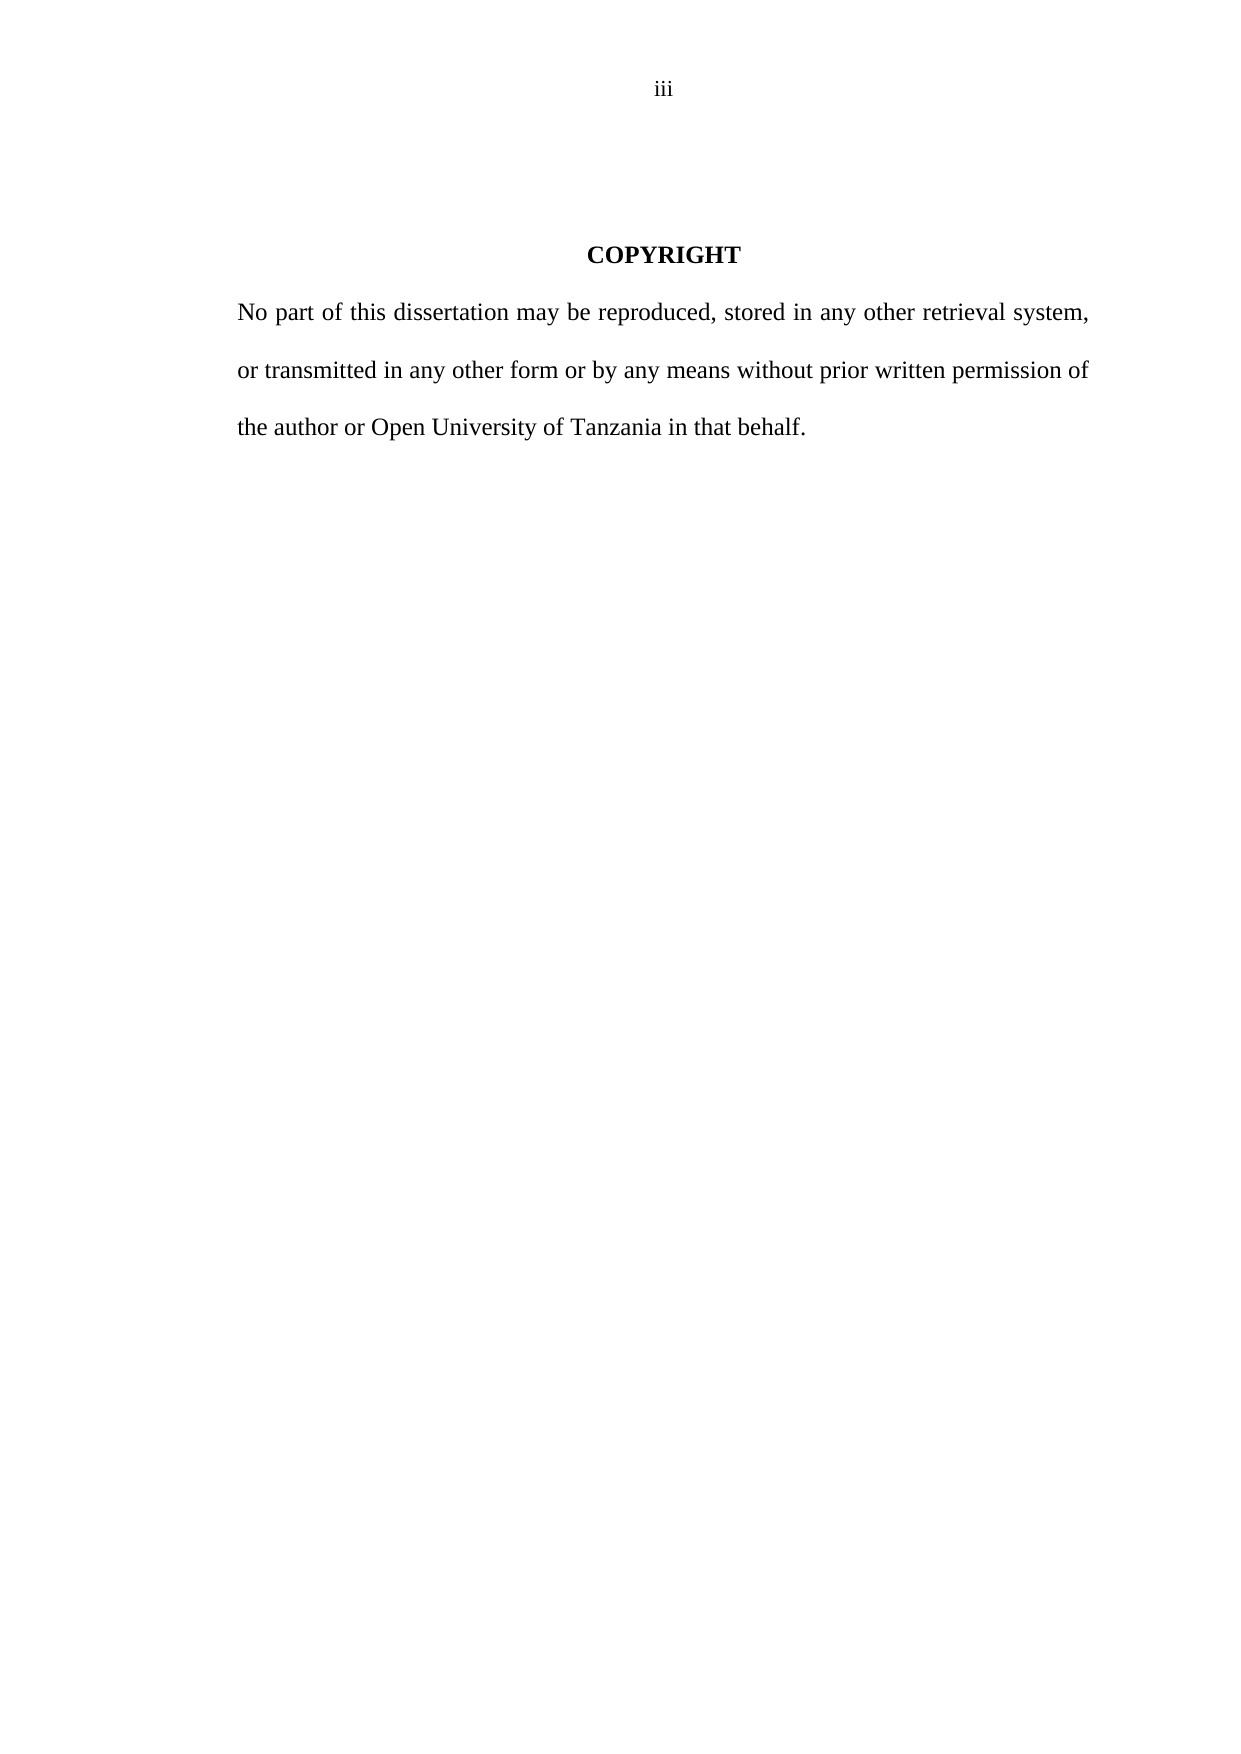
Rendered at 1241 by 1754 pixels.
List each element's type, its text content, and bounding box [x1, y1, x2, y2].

subtitle COPYRIGHT [237, 240, 1090, 269]
text No part of this dissertation may be reproduced, stored in any other retrieval system, or transmitted in any other form or by any means without prior written permission of the author or Open University of Tanzania in that behalf. [237, 297, 1090, 441]
